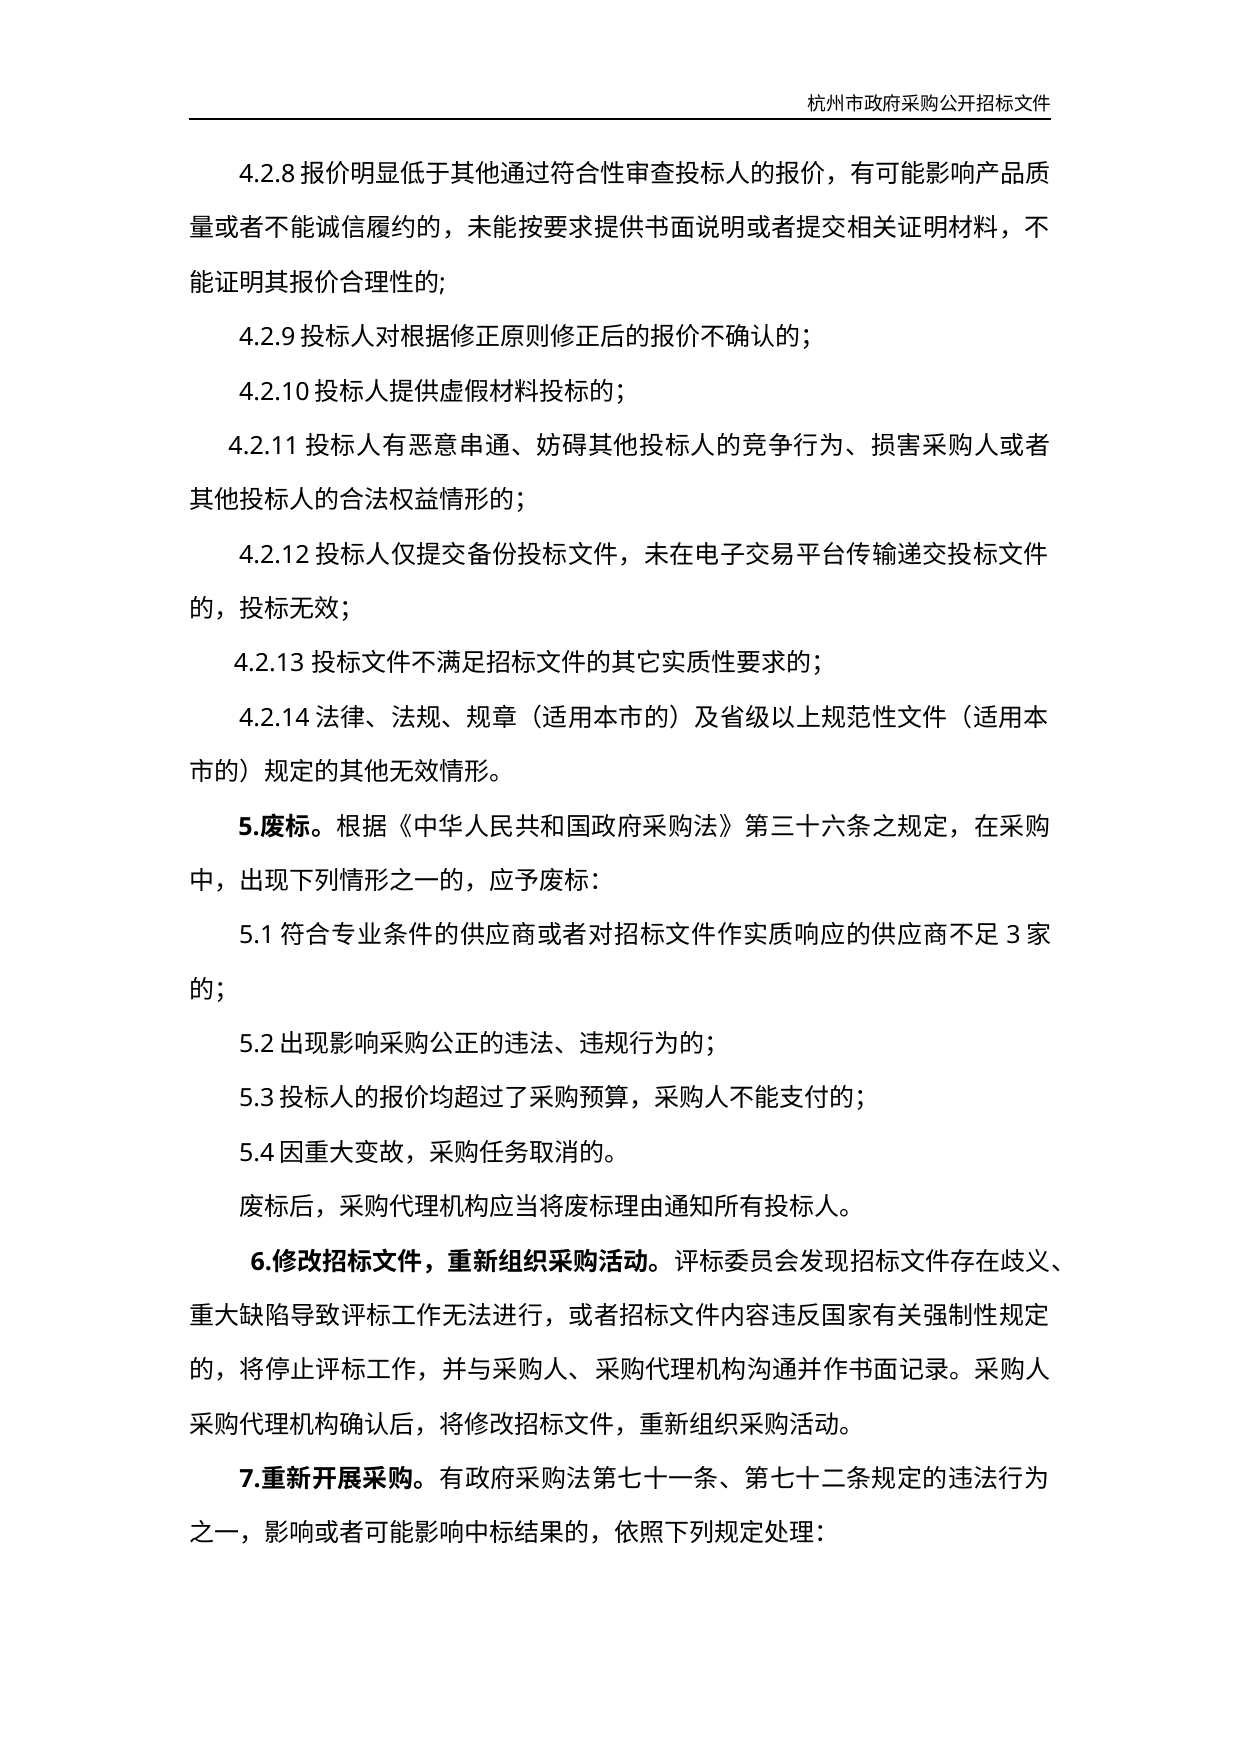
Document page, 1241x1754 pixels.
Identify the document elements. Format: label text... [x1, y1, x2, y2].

subtitle 4.2.13 投标文件不满足招标文件的其它实质性要求的； [234, 643, 1051, 679]
text 4.2.10投标人提供虚假材料投标的； [189, 371, 1051, 407]
text 5.废标。根据《中华人民共和国政府采购法》第三十六条之规定，在采购中，出现下列情形之一的，应予废标： [189, 806, 1051, 897]
text 5.1符合专业条件的供应商或者对招标文件作实质响应的供应商不足3家的； [189, 915, 1051, 1005]
text 4.2.11投标人有恶意串通、妨碍其他投标人的竞争行为、损害采购人或者其他投标人的合法权益情形的； [189, 425, 1051, 516]
text 5.2出现影响采购公正的违法、违规行为的； [189, 1023, 1051, 1060]
text 4.2.14法律、法规、规章（适用本市的）及省级以上规范性文件（适用本市的）规定的其他无效情形。 [189, 697, 1051, 788]
text 7.重新开展采购。有政府采购法第七十一条、第七十二条规定的违法行为之一，影响或者可能影响中标结果的，依照下列规定处理： [189, 1458, 1051, 1549]
text 4.2.8报价明显低于其他通过符合性审查投标人的报价，有可能影响产品质量或者不能诚信履约的，未能按要求提供书面说明或者提交相关证明材料，不能证明其报价合理性的; [189, 153, 1051, 298]
text 5.4因重大变故，采购任务取消的。 [189, 1132, 1051, 1168]
text 废标后，采购代理机构应当将废标理由通知所有投标人。 [189, 1187, 1051, 1223]
text 4.2.9投标人对根据修正原则修正后的报价不确认的； [189, 317, 1051, 353]
text 4.2.12投标人仅提交备份投标文件，未在电子交易平台传输递交投标文件的，投标无效； [189, 534, 1051, 625]
text 5.3投标人的报价均超过了采购预算，采购人不能支付的； [189, 1078, 1051, 1114]
text 6.修改招标文件，重新组织采购活动。评标委员会发现招标文件存在歧义、重大缺陷导致评标工作无法进行，或者招标文件内容违反国家有关强制性规定的，将停止评标工作，并与采购人、采购代理机构沟通并作书面记录。采购人、采购代理机构确认后，将修改招标文件，重新组织采购活动。 [189, 1241, 1051, 1440]
